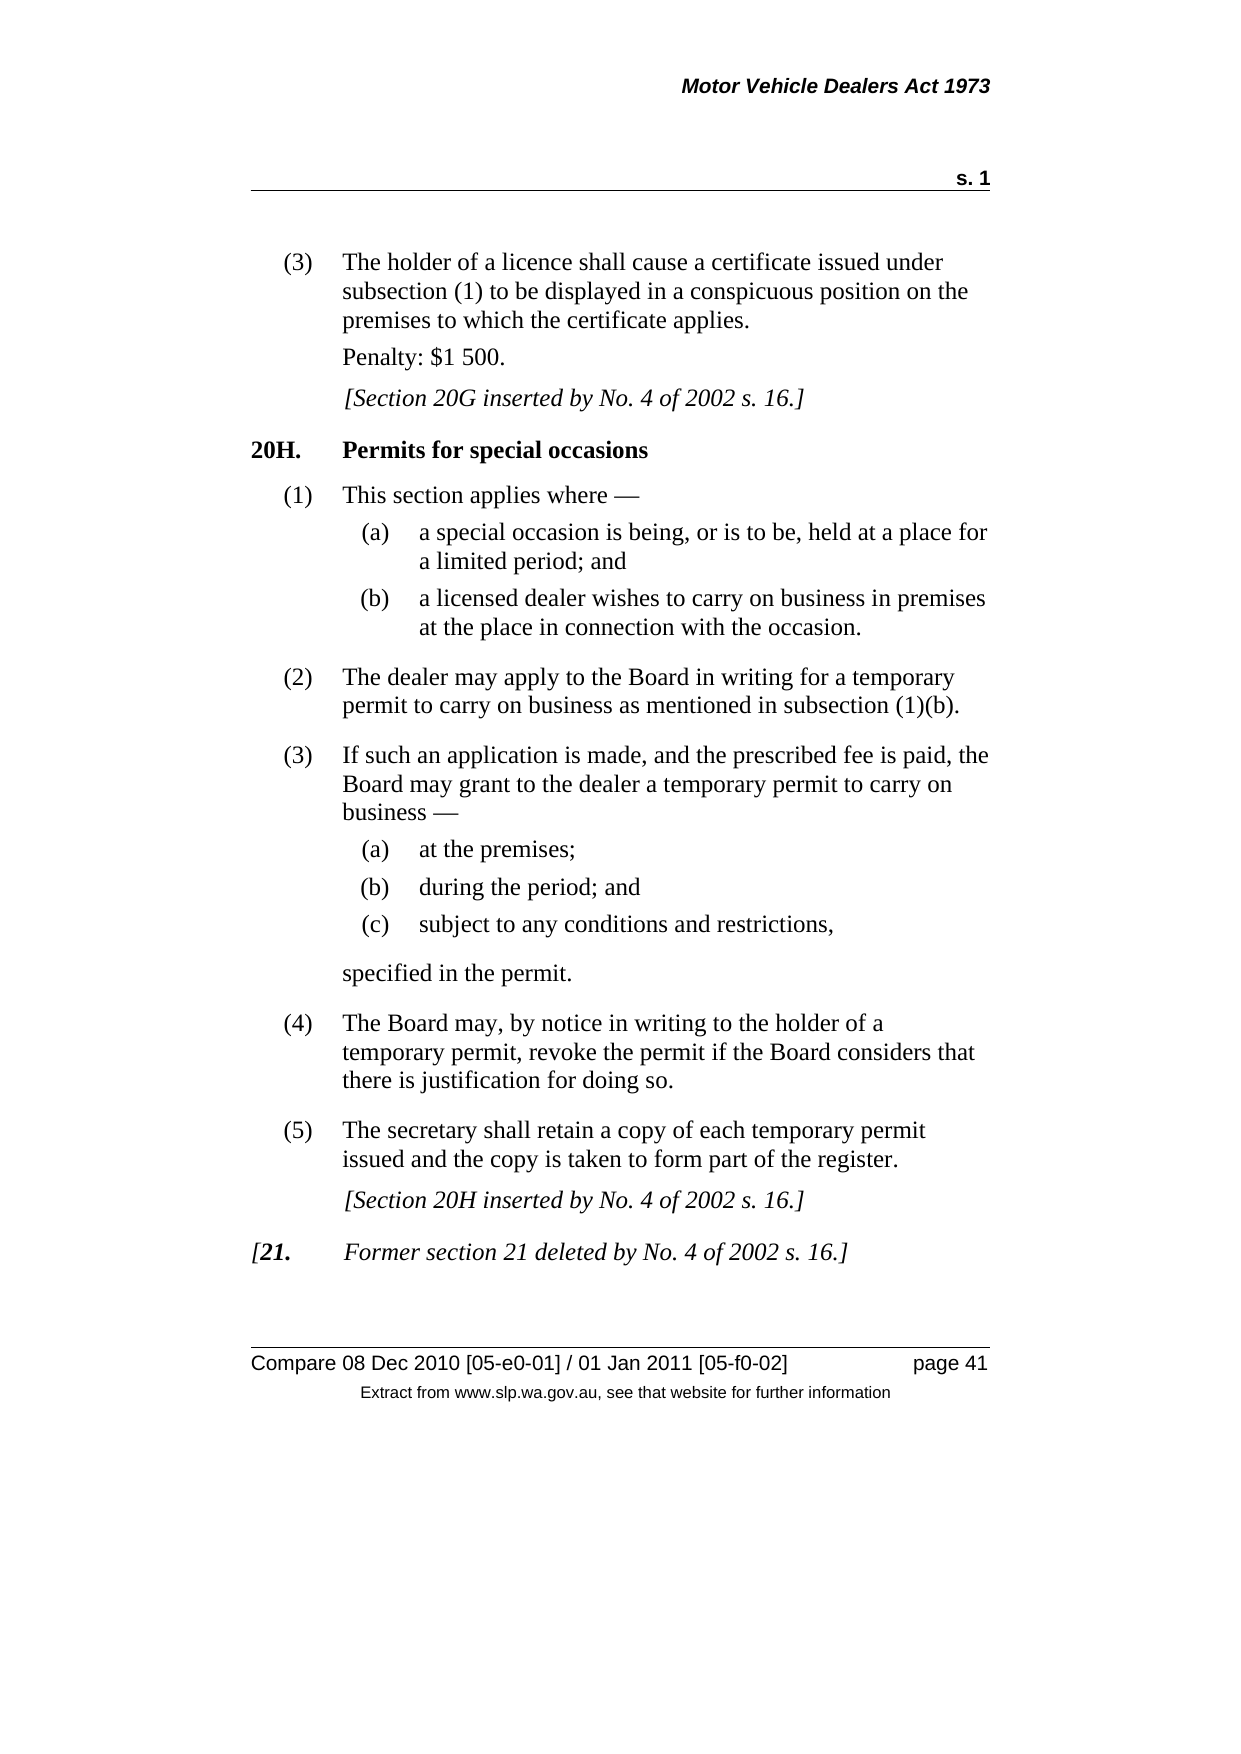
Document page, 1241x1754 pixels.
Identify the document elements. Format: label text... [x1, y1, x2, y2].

text Penalty: $1 500. [251, 342, 990, 371]
text (a) at the premises; [251, 834, 990, 863]
text (b) a licensed dealer wishes to carry on business in premises at the place in connection with the occasion. [251, 583, 990, 641]
text (2) The dealer may apply to the Board in writing for a temporary permit to carry on business as mentioned in subsection (1)(b). [251, 662, 990, 719]
text (3) If such an application is made, and the prescribed fee is paid, the Board may grant to the dealer a temporary permit to carry on business — [251, 740, 990, 826]
text (a) a special occasion is being, or is to be, held at a place for a limited period; and [251, 517, 990, 575]
text (3) The holder of a licence shall cause a certificate issued under subsection (1) to be displayed in a conspicuous position on the premises to which the certificate applies. [251, 247, 990, 334]
text (4) The Board may, by notice in writing to the holder of a temporary permit, revoke the permit if the Board considers that there is justification for doing so. [251, 1008, 990, 1094]
text [Section 20H inserted by No. 4 of 2002 s. 16.] [251, 1185, 990, 1214]
text [21. Former section 21 deleted by No. 4 of 2002 s. 16.] [251, 1237, 990, 1265]
text specified in the permit. [251, 958, 990, 987]
subtitle 20H. Permits for special occasions [251, 435, 990, 464]
text (1) This section applies where — [251, 480, 990, 509]
text (b) during the period; and [251, 872, 990, 900]
text (c) subject to any conditions and restrictions, [251, 909, 990, 937]
text [Section 20G inserted by No. 4 of 2002 s. 16.] [251, 383, 990, 412]
text (5) The secretary shall retain a copy of each temporary permit issued and the copy is taken to form part of the register. [251, 1115, 990, 1172]
